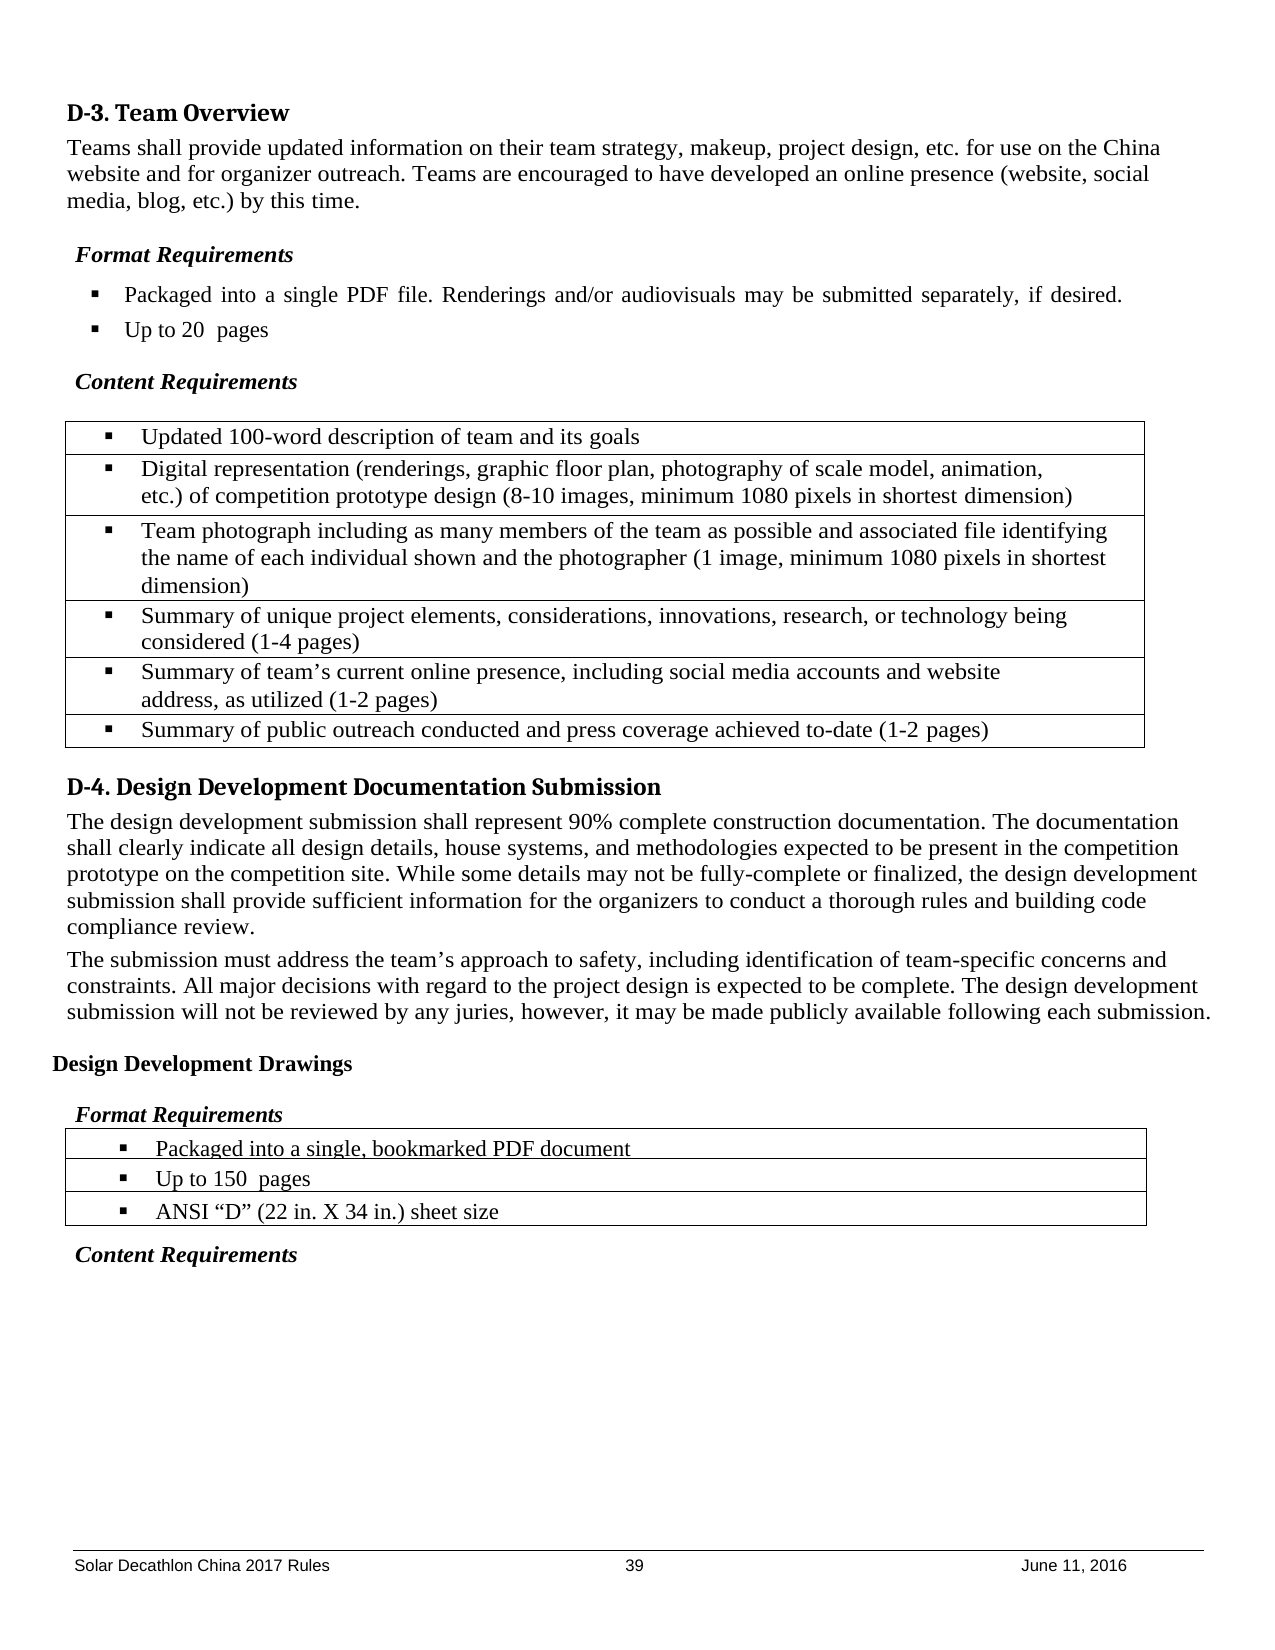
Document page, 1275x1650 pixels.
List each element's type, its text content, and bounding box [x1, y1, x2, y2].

table_cell Up to 150 pages [66, 1159, 1146, 1191]
subtitle Content Requirements [75, 368, 1217, 395]
table_cell Team photograph including as many members of the team as possible and associated file identifying the name of each individual shown and the photographer (1 image, minimum 1080 pixels in shortest dimension) [66, 516, 1144, 600]
text The submission must address the team’s approach to safety, including identification of team-specific concerns and constraints. All major decisions with regard to the project design is expected to be complete. The design development submission will not be reviewed by any juries, however, it may be made publicly available following each submission. [67, 946, 1217, 1025]
subtitle Format Requirements [75, 241, 1217, 267]
list Up to 20 pages [89, 316, 1178, 342]
text Teams shall provide updated information on their team strategy, makeup, project design, etc. for use on the China website and for organizer outreach. Teams are encouraged to have developed an online presence (website, social media, blog, etc.) by this time. [67, 134, 1217, 213]
table_header Updated 100-word description of team and its goals [66, 422, 1144, 453]
subtitle D-3. Team Overview [67, 99, 1217, 128]
table_cell Summary of team’s current online presence, including social media accounts and website address, as utilized (1-2 pages) [66, 658, 1144, 714]
table_cell ANSI “D” (22 in. X 34 in.) sheet size [66, 1192, 1146, 1225]
table_cell Summary of public outreach conducted and press coverage achieved to-date (1-2 pages) [66, 715, 1144, 747]
text The design development submission shall represent 90% complete construction documentation. The documentation shall clearly indicate all design details, house systems, and methodologies expected to be present in the competition prototype on the competition site. While some details may not be fully-complete or finalized, the design development submission shall provide sufficient information for the organizers to conduct a thorough rules and building code compliance review. [67, 808, 1217, 939]
list Packaged into a single PDF file. Renderings and/or audiovisuals may be submitted separately, if desired. [89, 281, 1178, 308]
subtitle Content Requirements [75, 1241, 1217, 1267]
table_cell Digital representation (renderings, graphic floor plan, photography of scale model, animation, etc.) of competition prototype design (8-10 images, minimum 1080 pixels in shortest dimension) [66, 455, 1144, 515]
subtitle Design Development Drawings [52, 1049, 1217, 1076]
table_header Packaged into a single, bookmarked PDF document [66, 1129, 1146, 1158]
table_cell Summary of unique project elements, considerations, innovations, research, or technology being considered (1-4 pages) [66, 601, 1144, 657]
subtitle D-4. Design Development Documentation Submission [67, 773, 1217, 802]
subtitle Format Requirements [75, 1101, 1217, 1127]
